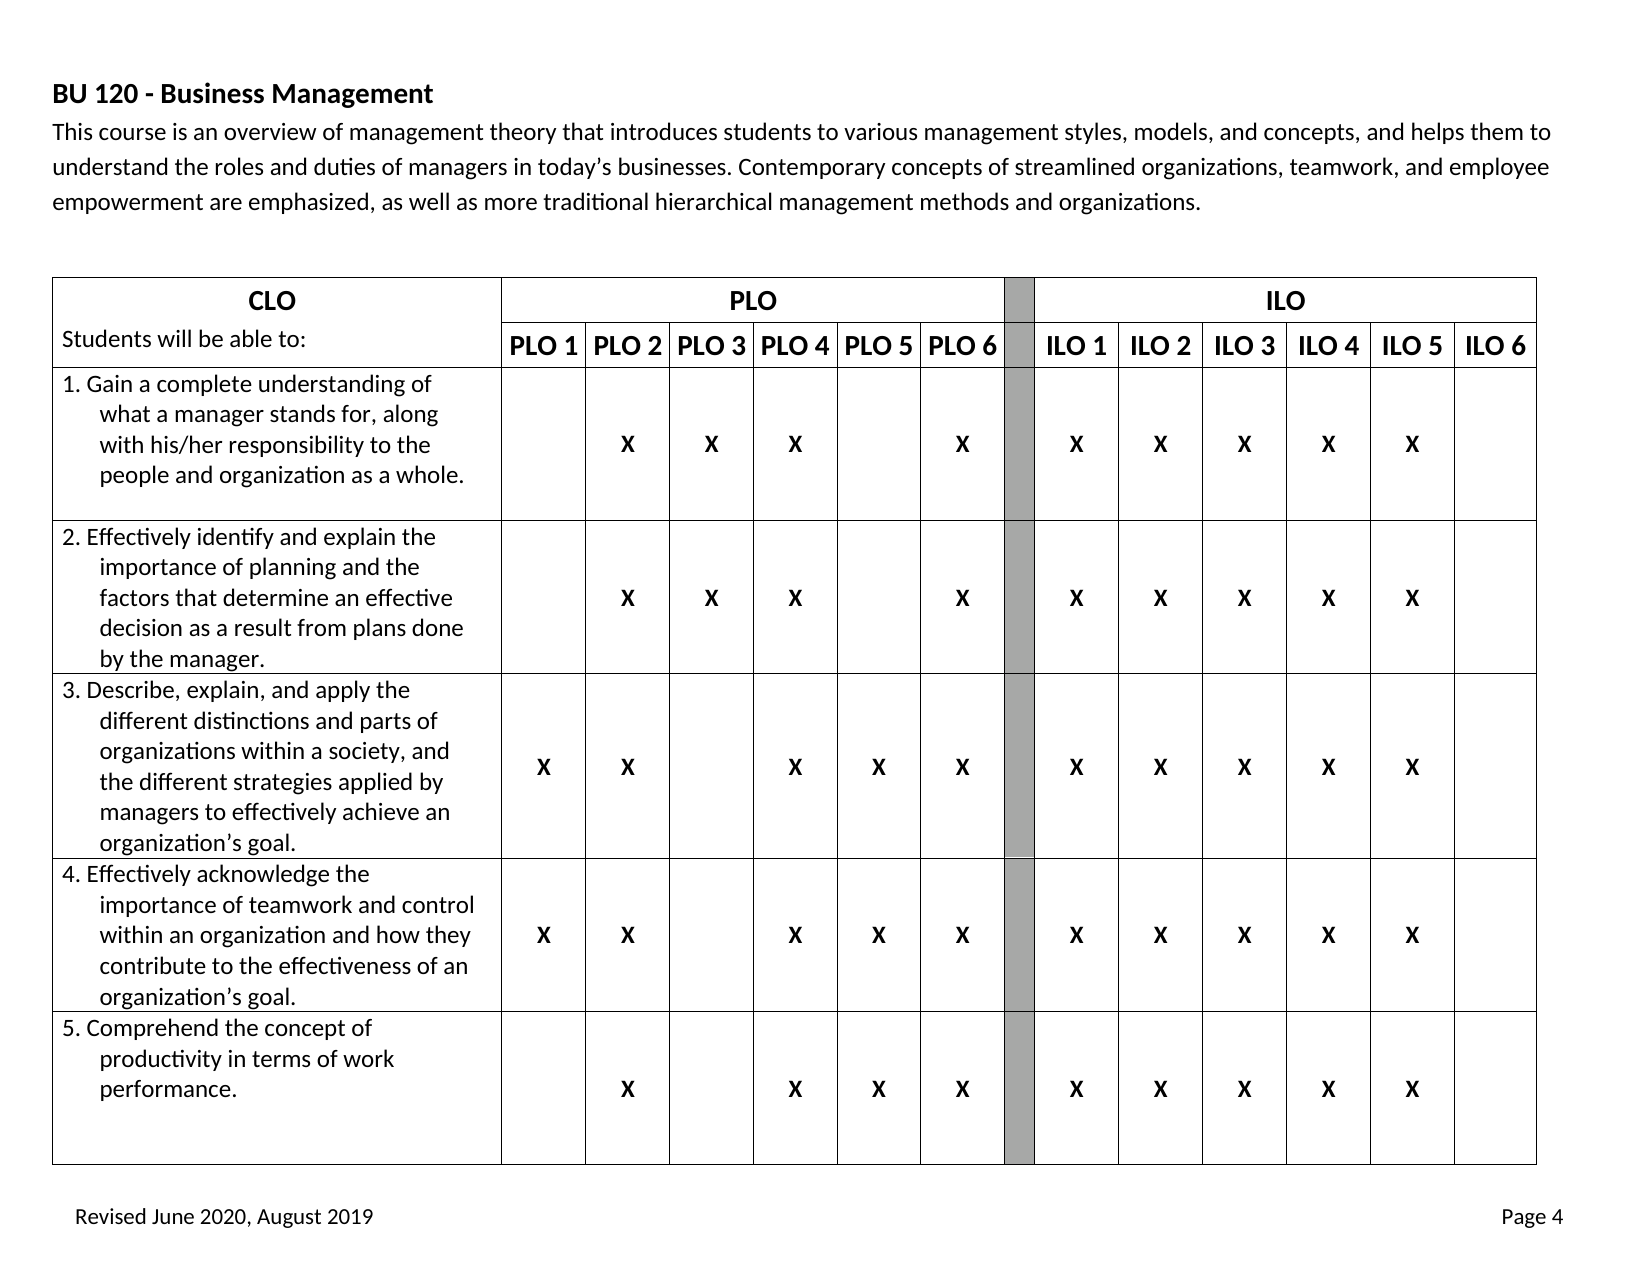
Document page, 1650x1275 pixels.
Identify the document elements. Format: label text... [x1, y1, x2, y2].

table_cell X [838, 1012, 920, 1164]
table_cell X [1203, 674, 1286, 857]
table_cell X [1371, 674, 1454, 857]
table_cell X [1203, 368, 1286, 520]
table_header [1005, 278, 1034, 322]
table_cell X [921, 521, 1004, 673]
table_cell X [921, 674, 1004, 857]
table_cell X [1119, 368, 1202, 520]
table_cell ILO 1 [1035, 323, 1118, 367]
table_cell X [1371, 521, 1454, 673]
table_cell X [1287, 368, 1370, 520]
table_cell X [1035, 368, 1118, 520]
table_cell X [1287, 674, 1370, 857]
table_cell X [921, 1012, 1004, 1164]
table_cell [1455, 1012, 1536, 1164]
table_cell X [670, 521, 753, 673]
table_cell PLO 1 [502, 323, 585, 367]
table_cell X [586, 1012, 669, 1164]
table_cell PLO 5 [838, 323, 920, 367]
table_cell 1. Gain a complete understanding of what a manager stands for, along with his/her responsibility to the people and organization as a whole. [53, 368, 501, 520]
table_cell ILO 4 [1287, 323, 1370, 367]
table_cell X [838, 674, 920, 857]
table_cell ILO 6 [1455, 323, 1536, 367]
table_cell [1455, 859, 1536, 1011]
table_cell X [1119, 674, 1202, 857]
table_cell PLO 2 [586, 323, 669, 367]
table_cell [670, 859, 753, 1011]
table_cell X [1203, 1012, 1286, 1164]
table_cell X [586, 368, 669, 520]
table_cell X [670, 368, 753, 520]
table_cell X [1203, 859, 1286, 1011]
table_header ILO [1035, 278, 1536, 322]
table_cell X [1287, 859, 1370, 1011]
table_cell 2. Effectively identify and explain the importance of planning and the factors that determine an effective decision as a result from plans done by the manager. [53, 521, 501, 673]
table_cell PLO 4 [754, 323, 837, 367]
table_cell 5. Comprehend the concept of productivity in terms of work performance. [53, 1012, 501, 1164]
table_cell PLO 6 [921, 323, 1004, 367]
table_cell X [754, 674, 837, 857]
table_cell X [1119, 859, 1202, 1011]
table_cell X [921, 368, 1004, 520]
table_cell [1455, 368, 1536, 520]
table_cell [1005, 521, 1034, 673]
table_cell X [502, 674, 585, 857]
table_cell [1005, 859, 1034, 1011]
table_cell [838, 521, 920, 673]
table_cell X [1119, 1012, 1202, 1164]
table_cell [1455, 674, 1536, 857]
table_cell ILO 5 [1371, 323, 1454, 367]
table_cell 3. Describe, explain, and apply the different distinctions and parts of organizations within a society, and the different strategies applied by managers to effectively achieve an organization’s goal. [53, 674, 501, 857]
table_cell X [1371, 368, 1454, 520]
table_cell X [1203, 521, 1286, 673]
table_cell X [754, 1012, 837, 1164]
table_cell [1005, 323, 1034, 367]
table_cell Students will be able to: [53, 322, 501, 367]
text This course is an overview of management theory that introduces students to various management styles, models, and concepts, and helps them to understand the roles and duties of managers in today’s businesses. Contemporary concepts of streamlined organizations, teamwork, and employee empowerment are emphasized, as well as more traditional hierarchical management methods and organizations. [52, 116, 1598, 216]
table_cell X [754, 859, 837, 1011]
table_cell X [586, 859, 669, 1011]
table_cell [838, 368, 920, 520]
table_cell [1005, 368, 1034, 520]
table_cell ILO 2 [1119, 323, 1202, 367]
table_cell [670, 674, 753, 857]
table_cell [1005, 674, 1034, 857]
table_cell [502, 1012, 585, 1164]
table_cell X [1035, 521, 1118, 673]
table_cell X [838, 859, 920, 1011]
table_cell X [1035, 859, 1118, 1011]
table_cell X [754, 521, 837, 673]
table_cell X [1371, 859, 1454, 1011]
table_cell X [586, 521, 669, 673]
table_cell PLO 3 [670, 323, 753, 367]
table_cell X [1371, 1012, 1454, 1164]
table_cell [1455, 521, 1536, 673]
table_cell X [502, 859, 585, 1011]
table_cell X [1287, 1012, 1370, 1164]
table_cell [1005, 1012, 1034, 1164]
table_cell X [1119, 521, 1202, 673]
subtitle BU 120 - Business Management [52, 75, 1598, 111]
table_cell 4. Effectively acknowledge the importance of teamwork and control within an organization and how they contribute to the effectiveness of an organization’s goal. [53, 859, 501, 1011]
table_header PLO [502, 278, 1004, 322]
table_cell X [1035, 674, 1118, 857]
table_cell [670, 1012, 753, 1164]
table_cell X [1035, 1012, 1118, 1164]
table_cell X [586, 674, 669, 857]
table_header CLO [53, 278, 501, 322]
table_cell X [754, 368, 837, 520]
table_cell ILO 3 [1203, 323, 1286, 367]
table_cell [502, 368, 585, 520]
table_cell X [921, 859, 1004, 1011]
table_cell X [1287, 521, 1370, 673]
table_cell [502, 521, 585, 673]
